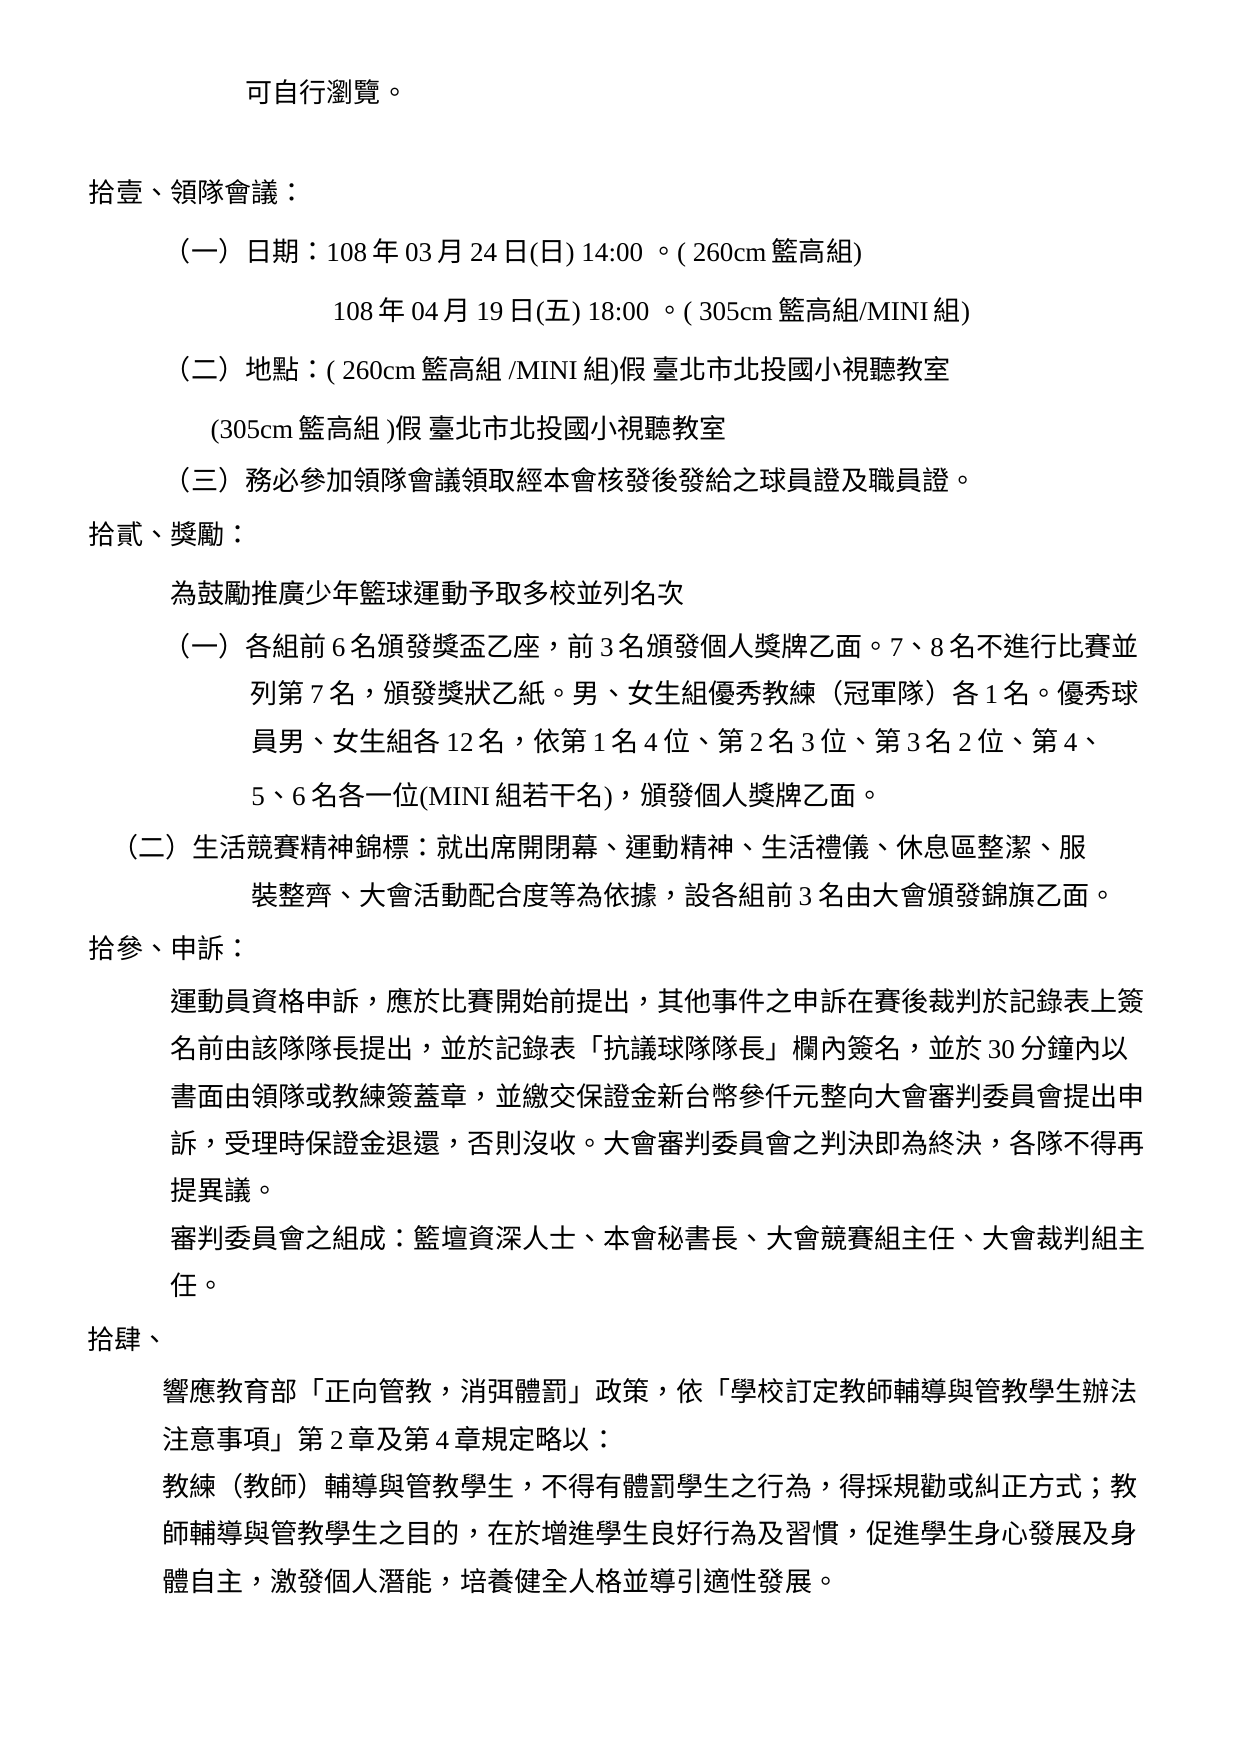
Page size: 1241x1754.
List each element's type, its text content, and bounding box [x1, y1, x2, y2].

text 拾壹、領隊會議： [89, 171, 1152, 211]
text （一）日期：108年03月24日(日) 14:00 。( 260cm籃高組) [164, 230, 1152, 269]
text (305cm籃高組 )假 臺北市北投國小視聽教室 [89, 407, 1152, 446]
text 拾參、申訴： [89, 927, 1152, 967]
text 拾肆、 [87, 1318, 1152, 1357]
text 為鼓勵推廣少年籃球運動予取多校並列名次 [89, 572, 1152, 611]
text （一）各組前6名頒發獎盃乙座，前3名頒發個人獎牌乙面。7、8名不進行比賽並 [164, 631, 1152, 662]
text （二）地點：( 260cm籃高組 /MINI組)假 臺北市北投國小視聽教室 [164, 348, 1152, 387]
text 響應教育部「正向管教，消弭體罰」政策，依「學校訂定教師輔導與管教學生辦法注意事項」第2章及第4章規定略以： 教練（教師）輔導與管教學生，不得有體罰學生之行為，得採規勸或糾正方式；教師輔導與管教學生之目的，在於增進學生良好行為及習慣，促進學生身心發展及身體自主，激發個人潛能，培養健全人格並導引適性發展。 [162, 1376, 1152, 1597]
text 提異議。 [170, 1176, 1152, 1207]
text 拾貳、獎勵： [89, 513, 1152, 552]
text 名前由該隊隊長提出，並於記錄表「抗議球隊隊長」欄內簽名，並於30分鐘內以 [170, 1033, 1152, 1065]
text （二）生活競賽精神錦標：就出席開閉幕、運動精神、生活禮儀、休息區整潔、服 [64, 832, 1152, 864]
text 裝整齊、大會活動配合度等為依據，設各組前3 名由大會頒發錦旗乙面。 [89, 880, 1152, 912]
text （三）務必參加領隊會議領取經本會核發後發給之球員證及職員證。 [164, 466, 1152, 497]
text 可自行瀏覽。 [239, 77, 1152, 109]
text 書面由領隊或教練簽蓋章，並繳交保證金新台幣參仟元整向大會審判委員會提出申 [170, 1081, 1152, 1113]
text 任。 [89, 1270, 1152, 1302]
text 108年04月19日(五) 18:00 。( 305cm籃高組/MINI組) [89, 289, 1152, 328]
text 列第7名，頒發獎狀乙紙。男、女生組優秀教練（冠軍隊）各1名。優秀球 [237, 678, 1152, 710]
text 訴，受理時保證金退還，否則沒收。大會審判委員會之判決即為終決，各隊不得再 [170, 1128, 1152, 1160]
text 審判委員會之組成：籃壇資深人士、本會秘書長、大會競賽組主任、大會裁判組主 [89, 1223, 1152, 1254]
text 5、6名各一位(MINI組若干名)，頒發個人獎牌乙面。 [89, 773, 1152, 813]
text 員男、女生組各12名，依第1名4位、第2名3位、第3名2位、第4、 [89, 726, 1152, 758]
text 運動員資格申訴，應於比賽開始前提出，其他事件之申訴在賽後裁判於記錄表上簽 [170, 986, 1152, 1018]
